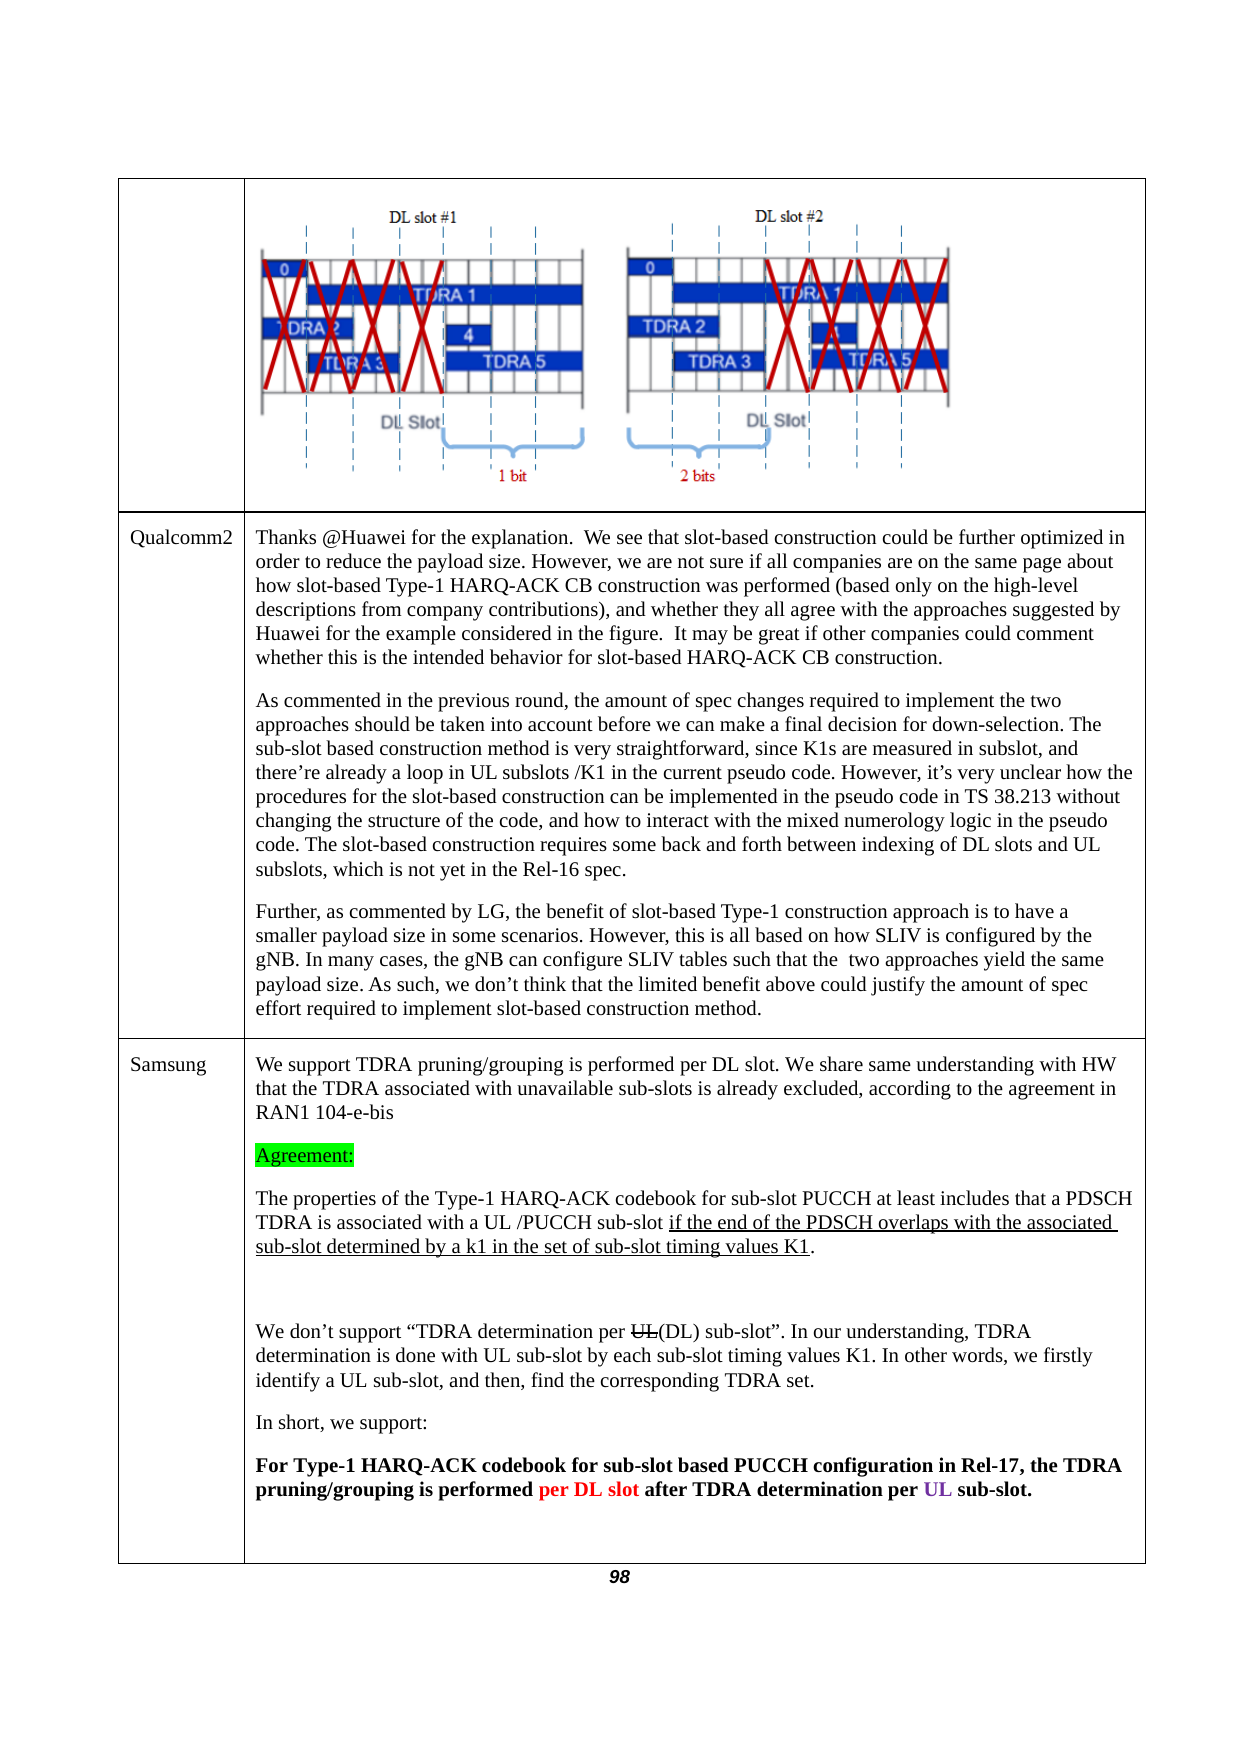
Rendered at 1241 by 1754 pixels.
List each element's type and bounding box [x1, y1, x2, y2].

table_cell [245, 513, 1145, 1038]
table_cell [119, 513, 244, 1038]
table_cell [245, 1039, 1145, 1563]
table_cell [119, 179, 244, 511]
picture [255, 191, 954, 493]
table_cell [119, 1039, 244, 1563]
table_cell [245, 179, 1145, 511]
